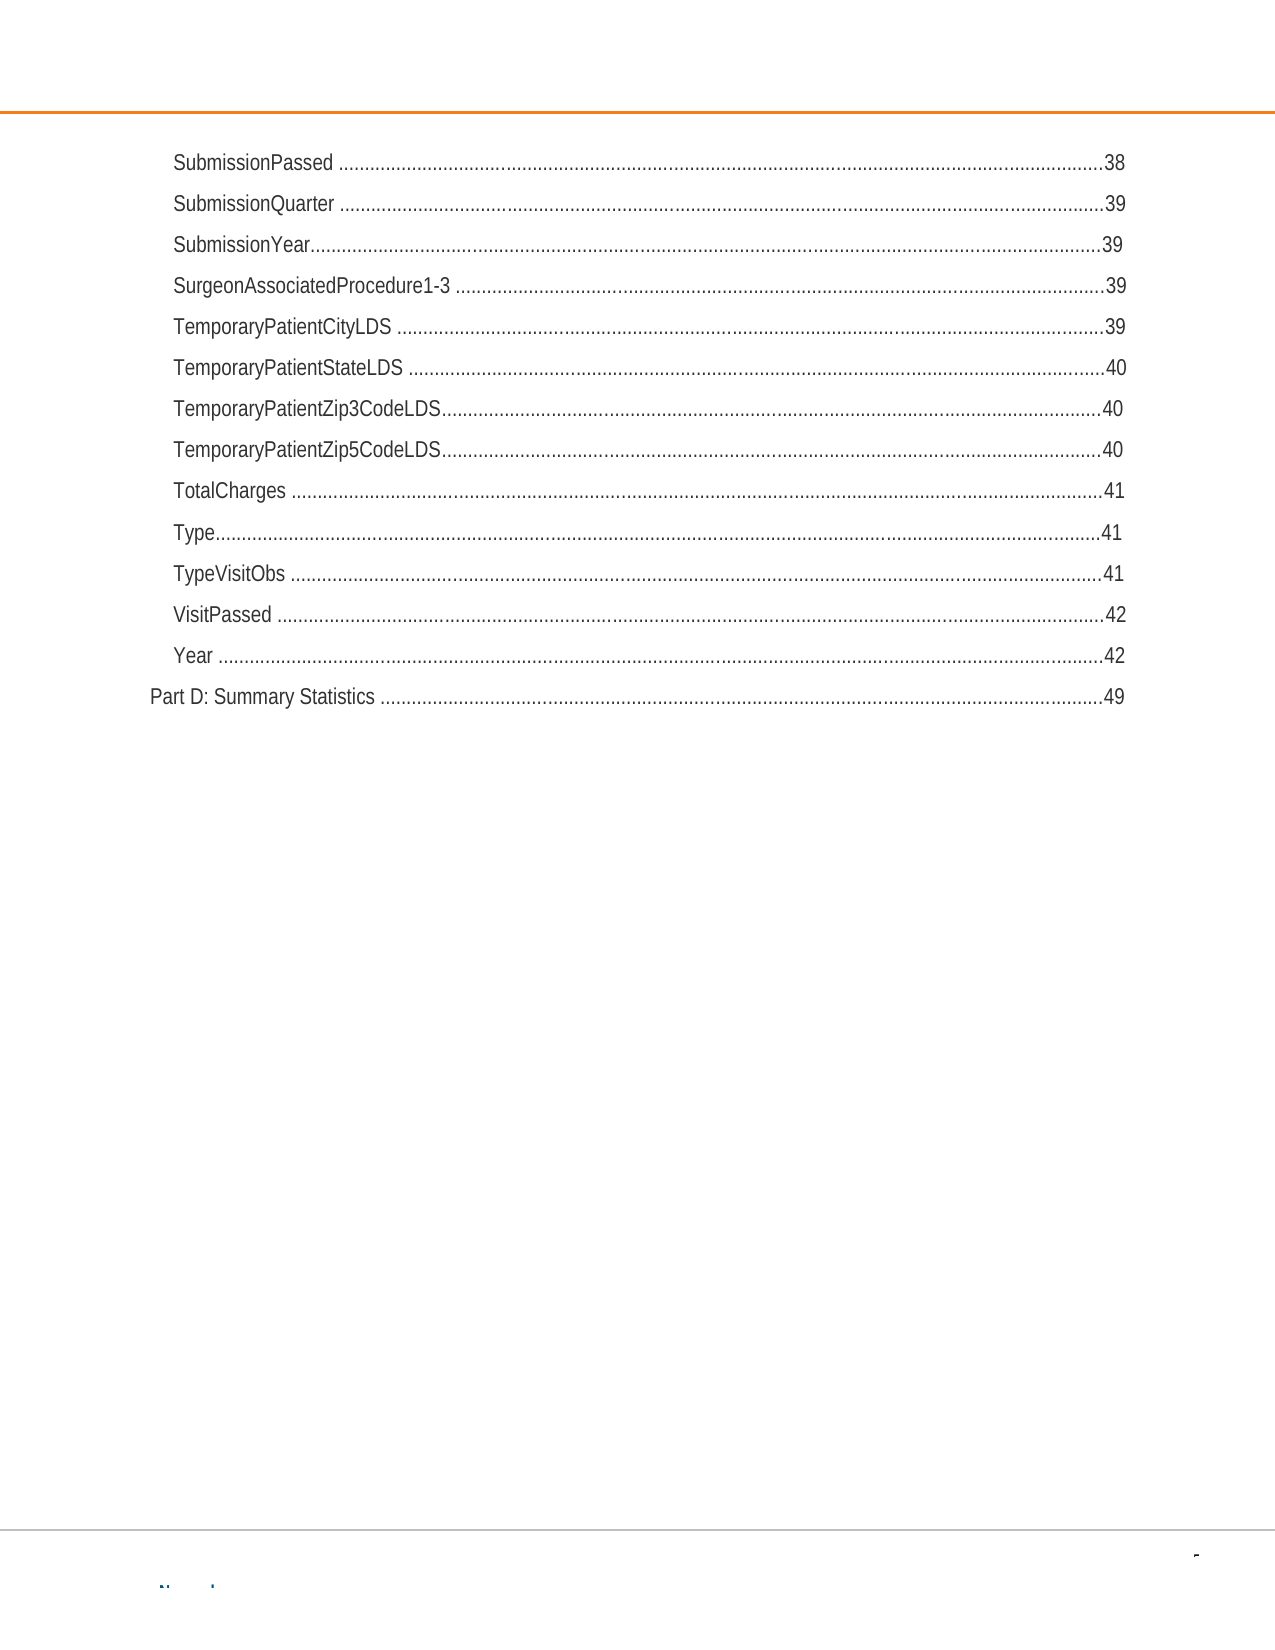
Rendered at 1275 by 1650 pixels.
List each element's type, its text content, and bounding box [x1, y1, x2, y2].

text TemporaryPatientZip5CodeLDS..............................................................................................................................40 [173, 436, 1275, 463]
text Part D: Summary Statistics ..........................................................................................................................................49 [150, 683, 1275, 709]
text TypeVisitObs ...........................................................................................................................................................41 [173, 559, 1275, 586]
text TemporaryPatientZip3CodeLDS..............................................................................................................................40 [173, 395, 1275, 422]
text TemporaryPatientCityLDS .......................................................................................................................................39 [173, 313, 1275, 339]
text TotalCharges ...........................................................................................................................................................41 [173, 477, 1275, 504]
text VisitPassed ..............................................................................................................................................................42 [173, 601, 1275, 627]
text SubmissionPassed ..................................................................................................................................................38 [173, 148, 1275, 175]
text SubmissionQuarter ..................................................................................................................................................39 [173, 189, 1275, 216]
text TemporaryPatientStateLDS .....................................................................................................................................40 [173, 354, 1275, 381]
text Year .........................................................................................................................................................................42 [173, 642, 1275, 668]
text SubmissionYear.......................................................................................................................................................39 [173, 231, 1275, 257]
text SurgeonAssociatedProcedure1-3 ............................................................................................................................39 [173, 272, 1275, 298]
text Type.........................................................................................................................................................................41 [173, 518, 1275, 545]
